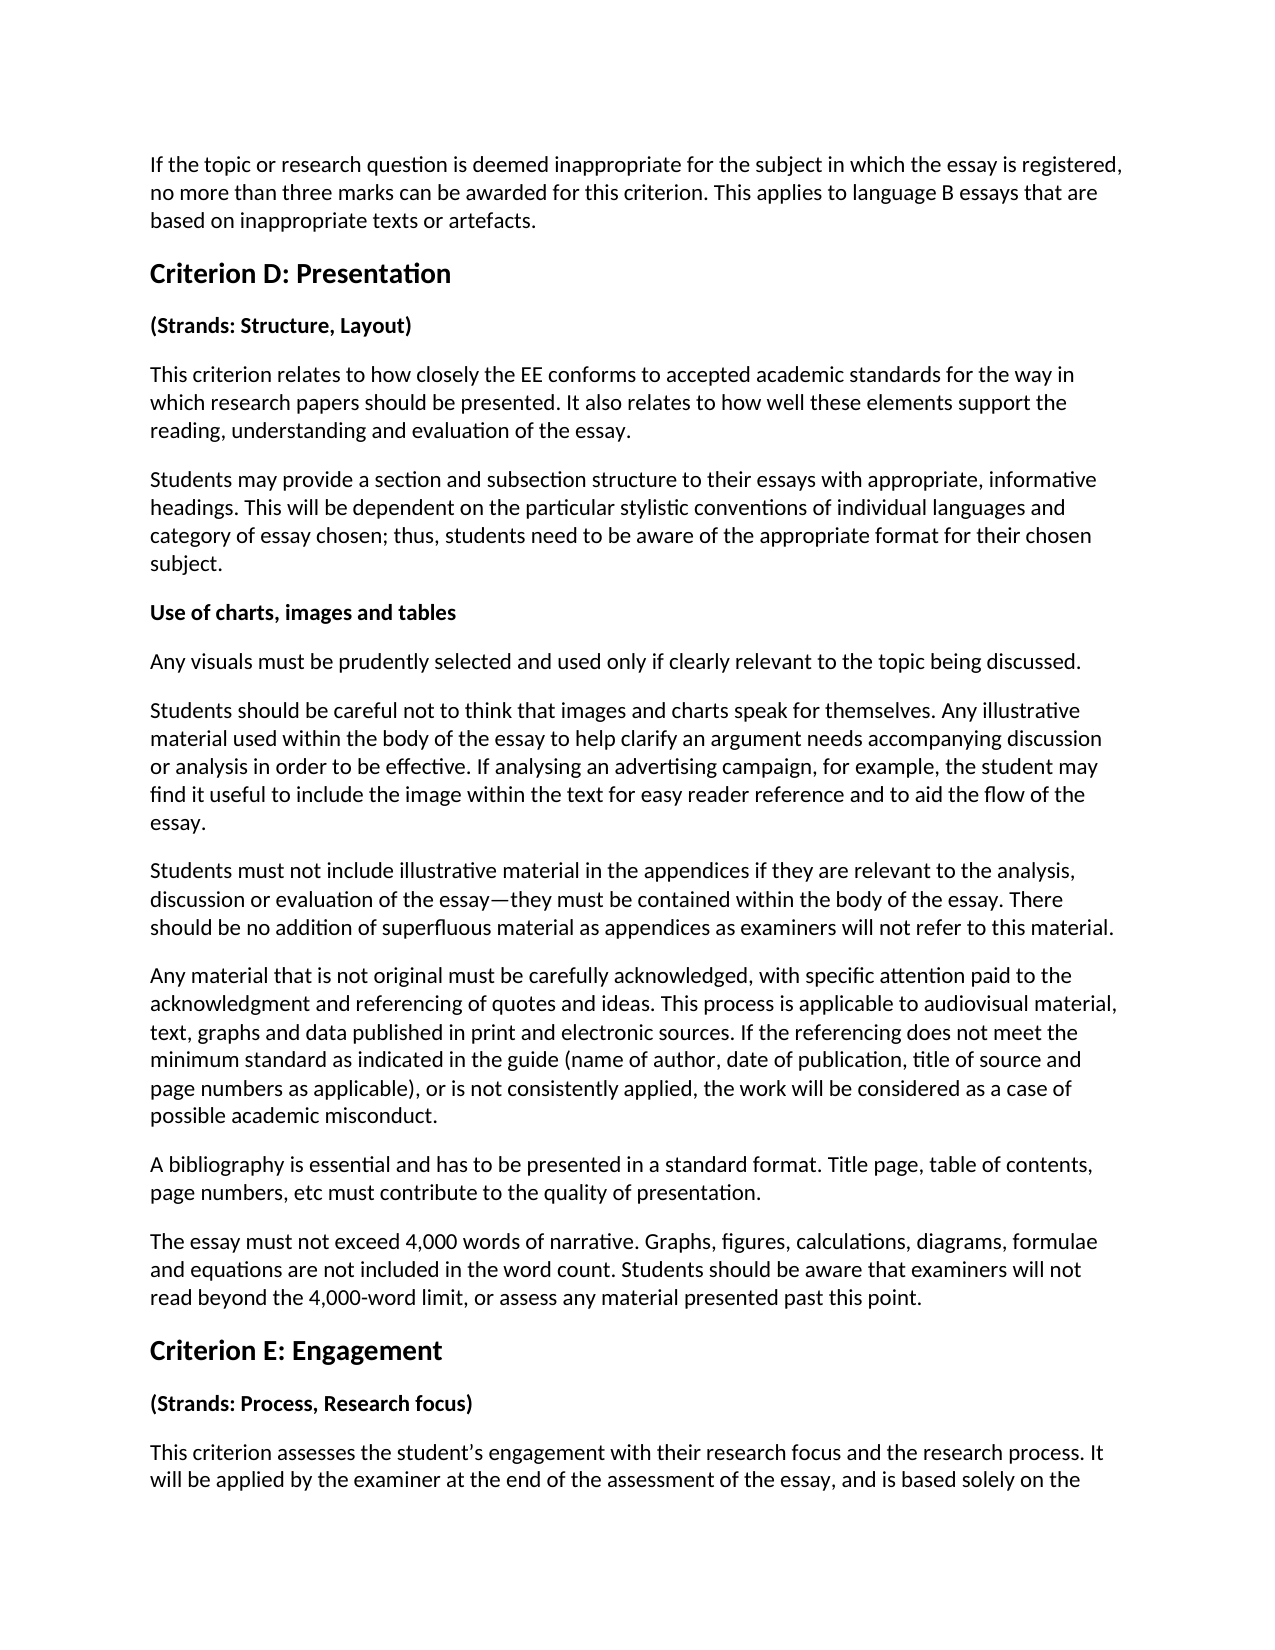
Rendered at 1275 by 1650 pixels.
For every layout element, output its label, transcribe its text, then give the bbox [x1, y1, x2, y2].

text Students must not include illustrative material in the appendices if they are relevant to the analysis, discussion or evaluation of the essay—they must be contained within the body of the essay. There should be no addition of superfluous material as appendices as examiners will not refer to this material. [150, 857, 1125, 941]
text Use of charts, images and tables [150, 598, 1125, 626]
text A bibliography is essential and has to be presented in a standard format. Title page, table of contents, page numbers, etc must contribute to the quality of presentation. [150, 1151, 1125, 1207]
text (Strands: Process, Research focus) [150, 1389, 1125, 1417]
text Students may provide a section and subsection structure to their essays with appropriate, informative headings. This will be dependent on the particular stylistic conventions of individual languages and category of essay chosen; thus, students need to be aware of the appropriate format for their chosen subject. [150, 465, 1125, 577]
text Students should be careful not to think that images and charts speak for themselves. Any illustrative material used within the body of the essay to help clarify an argument needs accompanying discussion or analysis in order to be effective. If analysing an advertising campaign, for example, the student may find it useful to include the image within the text for easy reader reference and to aid the flow of the essay. [150, 696, 1125, 836]
text Criterion E: Engagement [150, 1332, 1125, 1368]
text This criterion relates to how closely the EE conforms to accepted academic standards for the way in which research papers should be presented. It also relates to how well these elements support the reading, understanding and evaluation of the essay. [150, 360, 1125, 444]
text The essay must not exceed 4,000 words of narrative. Graphs, figures, calculations, diagrams, formulae and equations are not included in the word count. Students should be aware that examiners will not read beyond the 4,000-word limit, or assess any material presented past this point. [150, 1227, 1125, 1311]
text Criterion D: Presentation [150, 255, 1125, 291]
text Any visuals must be prudently selected and used only if clearly relevant to the topic being discussed. [150, 647, 1125, 675]
text (Strands: Structure, Layout) [150, 311, 1125, 339]
text Any material that is not original must be carefully acknowledged, with specific attention paid to the acknowledgment and referencing of quotes and ideas. This process is applicable to audiovisual material, text, graphs and data published in print and electronic sources. If the referencing does not meet the minimum standard as indicated in the guide (name of author, date of publication, title of source and page numbers as applicable), or is not consistently applied, the work will be considered as a case of possible academic misconduct. [150, 962, 1125, 1130]
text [150, 1438, 1125, 1494]
text If the topic or research question is deemed inappropriate for the subject in which the essay is registered, no more than three marks can be awarded for this criterion. This applies to language B essays that are based on inappropriate texts or artefacts. [150, 150, 1125, 234]
